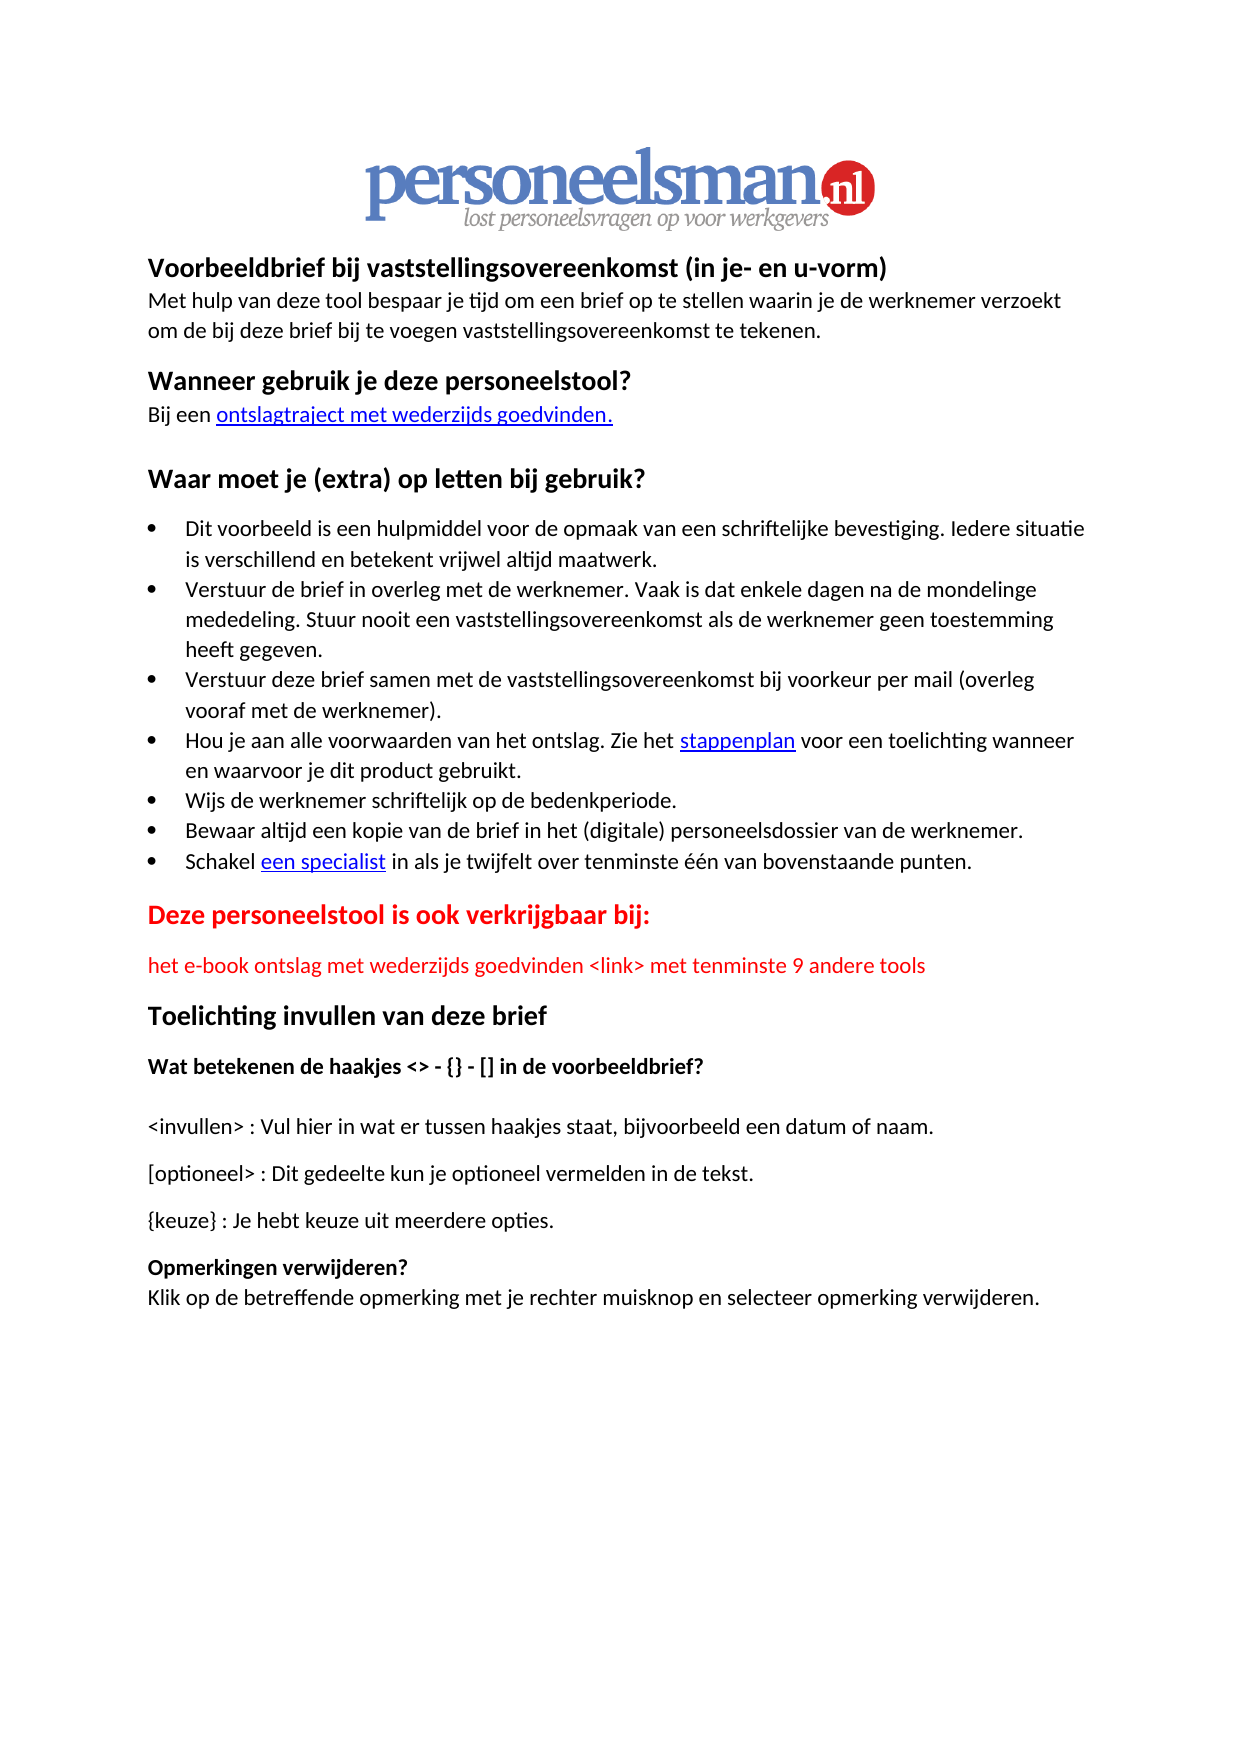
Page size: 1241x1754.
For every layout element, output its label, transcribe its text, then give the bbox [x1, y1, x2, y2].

text Opmerkingen verwijderen? Klik op de betreffende opmerking met je rechter muisknop en selecteer opmerking verwijderen. [148, 1253, 1093, 1311]
picture [365, 147, 875, 231]
text Wat betekenen de haakjes <> - {} - [] in de voorbeeldbrief? <invullen> : Vul hier in wat er tussen haakjes staat, bijvoorbeeld een datum of naam. [148, 1052, 1093, 1140]
text Deze personeelstool is ook verkrijgbaar bij: [148, 897, 1093, 932]
list Verstuur de brief in overleg met de werknemer. Vaak is dat enkele dagen na de mondelinge mededeling. Stuur nooit een vaststellingsovereenkomst als de werknemer geen toestemming heeft gegeven. [148, 575, 1093, 663]
list Dit voorbeeld is een hulpmiddel voor de opmaak van een schriftelijke bevestiging. Iedere situatie is verschillend en betekent vrijwel altijd maatwerk. [148, 514, 1093, 573]
text {keuze} : Je hebt keuze uit meerdere opties. [148, 1206, 1093, 1234]
text Wanneer gebruik je deze personeelstool? Bij een ontslagtraject met wederzijds goedvinden. Waar moet je (extra) op letten bij gebruik? [148, 363, 1093, 495]
list Verstuur deze brief samen met de vaststellingsovereenkomst bij voorkeur per mail (overleg vooraf met de werknemer). [148, 666, 1093, 724]
text [optioneel> : Dit gedeelte kun je optioneel vermelden in de tekst. [148, 1159, 1093, 1187]
text het e-book ontslag met wederzijds goedvinden <link> met tenminste 9 andere tools [148, 951, 1093, 979]
list Hou je aan alle voorwaarden van het ontslag. Zie het stappenplan voor een toelichting wanneer en waarvoor je dit product gebruikt. [148, 726, 1093, 784]
text Voorbeeldbrief bij vaststellingsovereenkomst (in je- en u-vorm) Met hulp van deze tool bespaar je tijd om een brief op te stellen waarin je de werknemer verzoekt om de bij deze brief bij te voegen vaststellingsovereenkomst te tekenen. [148, 250, 1093, 344]
list Wijs de werknemer schriftelijk op de bedenkperiode. [148, 786, 1093, 814]
list Schakel een specialist in als je twijfelt over tenminste één van bovenstaande punten. [148, 847, 1093, 875]
text Toelichting invullen van deze brief [148, 998, 1093, 1032]
list Bewaar altijd een kopie van de brief in het (digitale) personeelsdossier van de werknemer. [148, 817, 1093, 845]
